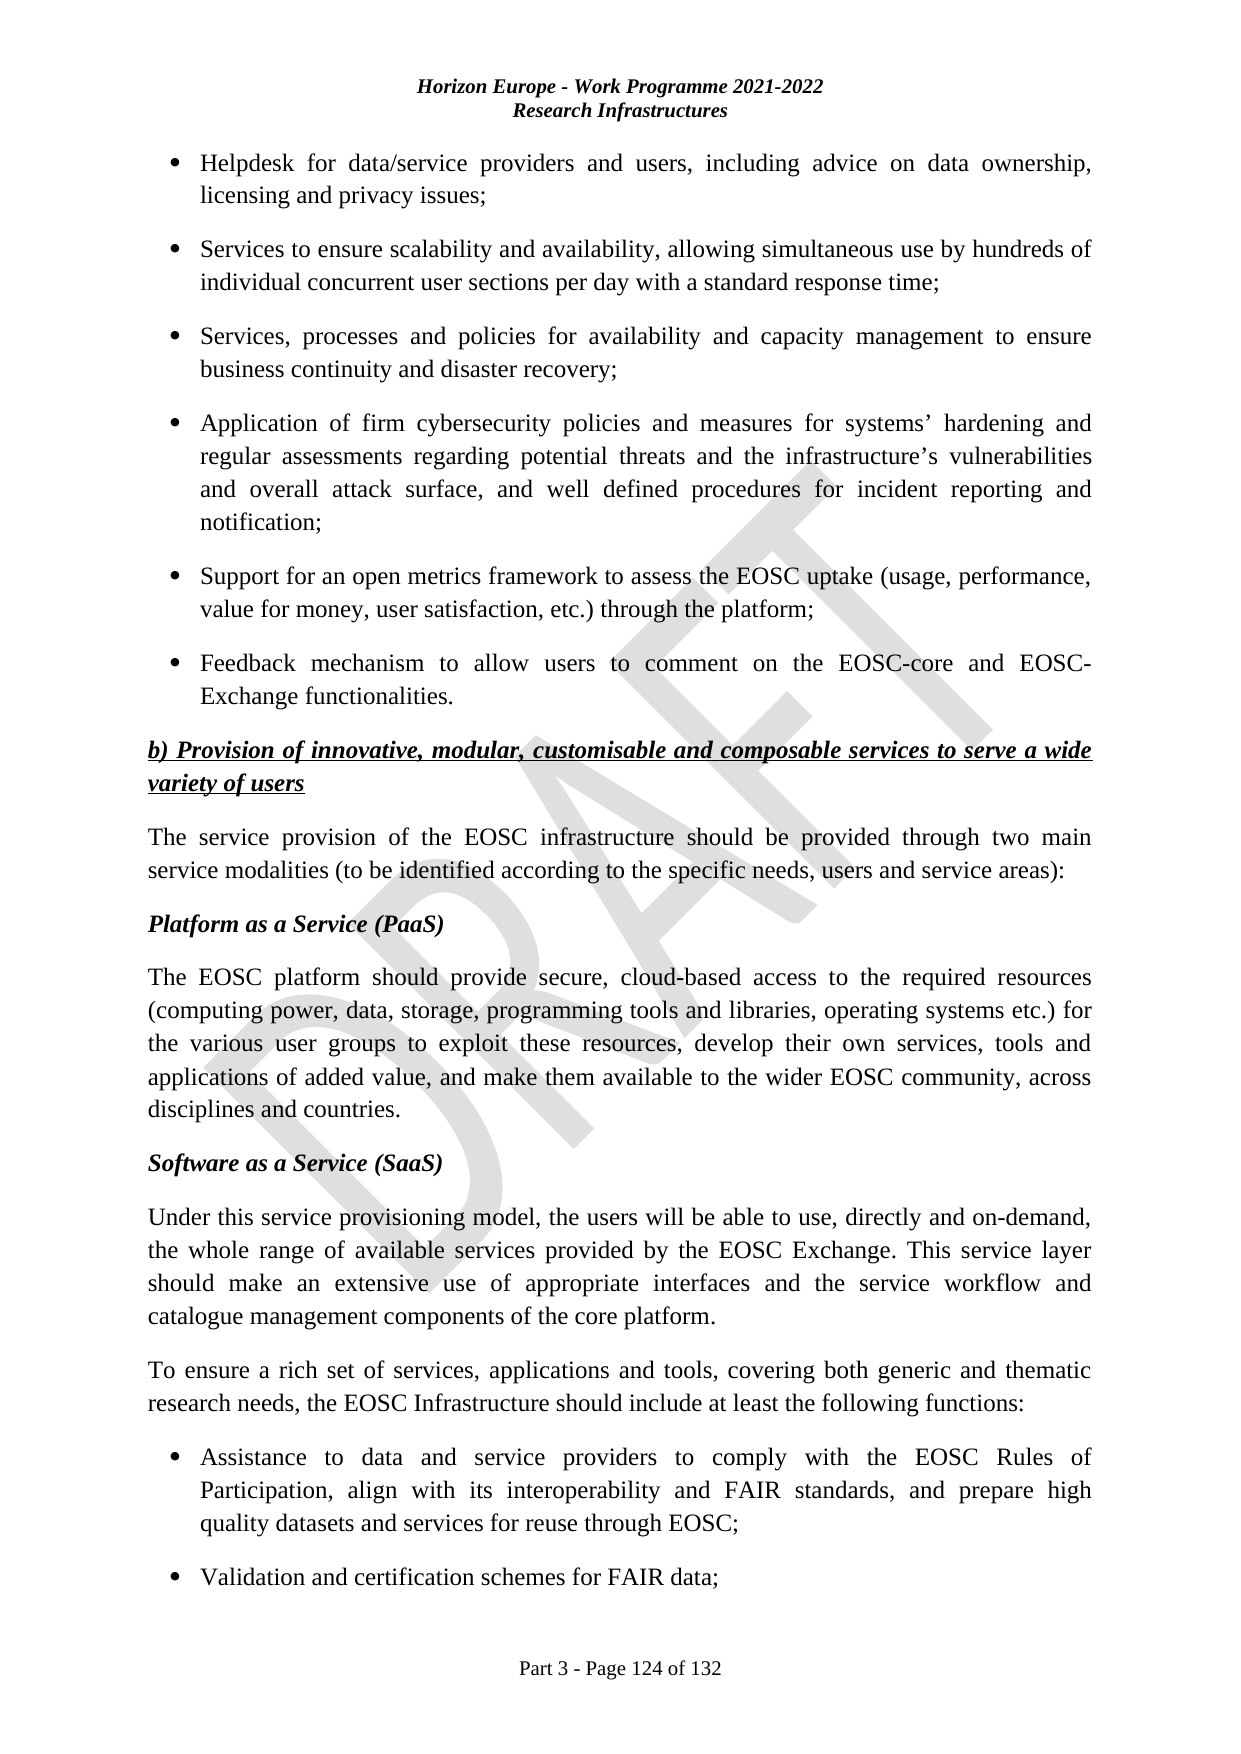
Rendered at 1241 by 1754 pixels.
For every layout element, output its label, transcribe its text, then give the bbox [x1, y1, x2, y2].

list Assistance to data and service providers to comply with the EOSC Rules of Participation, align with its interoperability and FAIR standards, and prepare high quality datasets and services for reuse through EOSC; [181, 1442, 1093, 1537]
text The service provision of the EOSC infrastructure should be provided through two main service modalities (to be identified according to the specific needs, users and service areas): [148, 822, 1093, 883]
list Feedback mechanism to allow users to comment on the EOSC-core and EOSC-Exchange functionalities.​ [181, 648, 1093, 710]
text To ensure a rich set of services, applications and tools, covering both generic and thematic research needs, the EOSC Infrastructure should include at least the following functions: [148, 1355, 1093, 1417]
text b) Provision of innovative, modular, customisable and composable services to serve a wide variety of users [148, 761, 1093, 797]
list Support for an open metrics framework to assess the EOSC uptake (usage, performance, value for money, user satisfaction, etc.) through the platform; [181, 561, 1093, 623]
list Services to ensure scalability and availability, allowing simultaneous use by hundreds of individual concurrent user sections per day with a standard response time; [181, 234, 1093, 296]
text b) Provision of innovative, modular, customisable and composable services to serve a wide variety of users [148, 735, 1093, 760]
text Software as a Service (SaaS) [148, 1148, 1093, 1177]
list Application of firm cybersecurity policies and measures for systems’ hardening and regular assessments regarding potential threats and the infrastructure’s vulnerabilities and overall attack surface, and well defined procedures for incident reporting and notification; [181, 408, 1093, 536]
list Services, processes and policies for availability and capacity management to ensure business continuity and disaster recovery; [181, 321, 1093, 383]
list Validation and certification schemes for FAIR data; [181, 1562, 1093, 1591]
text The EOSC platform should provide secure, cloud-based access to the required resources (computing power, data, storage, programming tools and libraries, operating systems etc.) for the various user groups to exploit these resources, develop their own services, tools and applications of added value, and make them available to the wider EOSC community, across disciplines and countries. [148, 962, 1093, 1123]
list Helpdesk for data/service providers and users, including advice on data ownership, licensing and privacy issues; [181, 148, 1093, 209]
text Platform as a Service (PaaS) [148, 909, 1093, 937]
text Under this service provisioning model, the users will be able to use, directly and on-demand, the whole range of available services provided by the EOSC Exchange. This service layer should make an extensive use of appropriate interfaces and the service workflow and catalogue management components of the core platform. [148, 1202, 1093, 1330]
